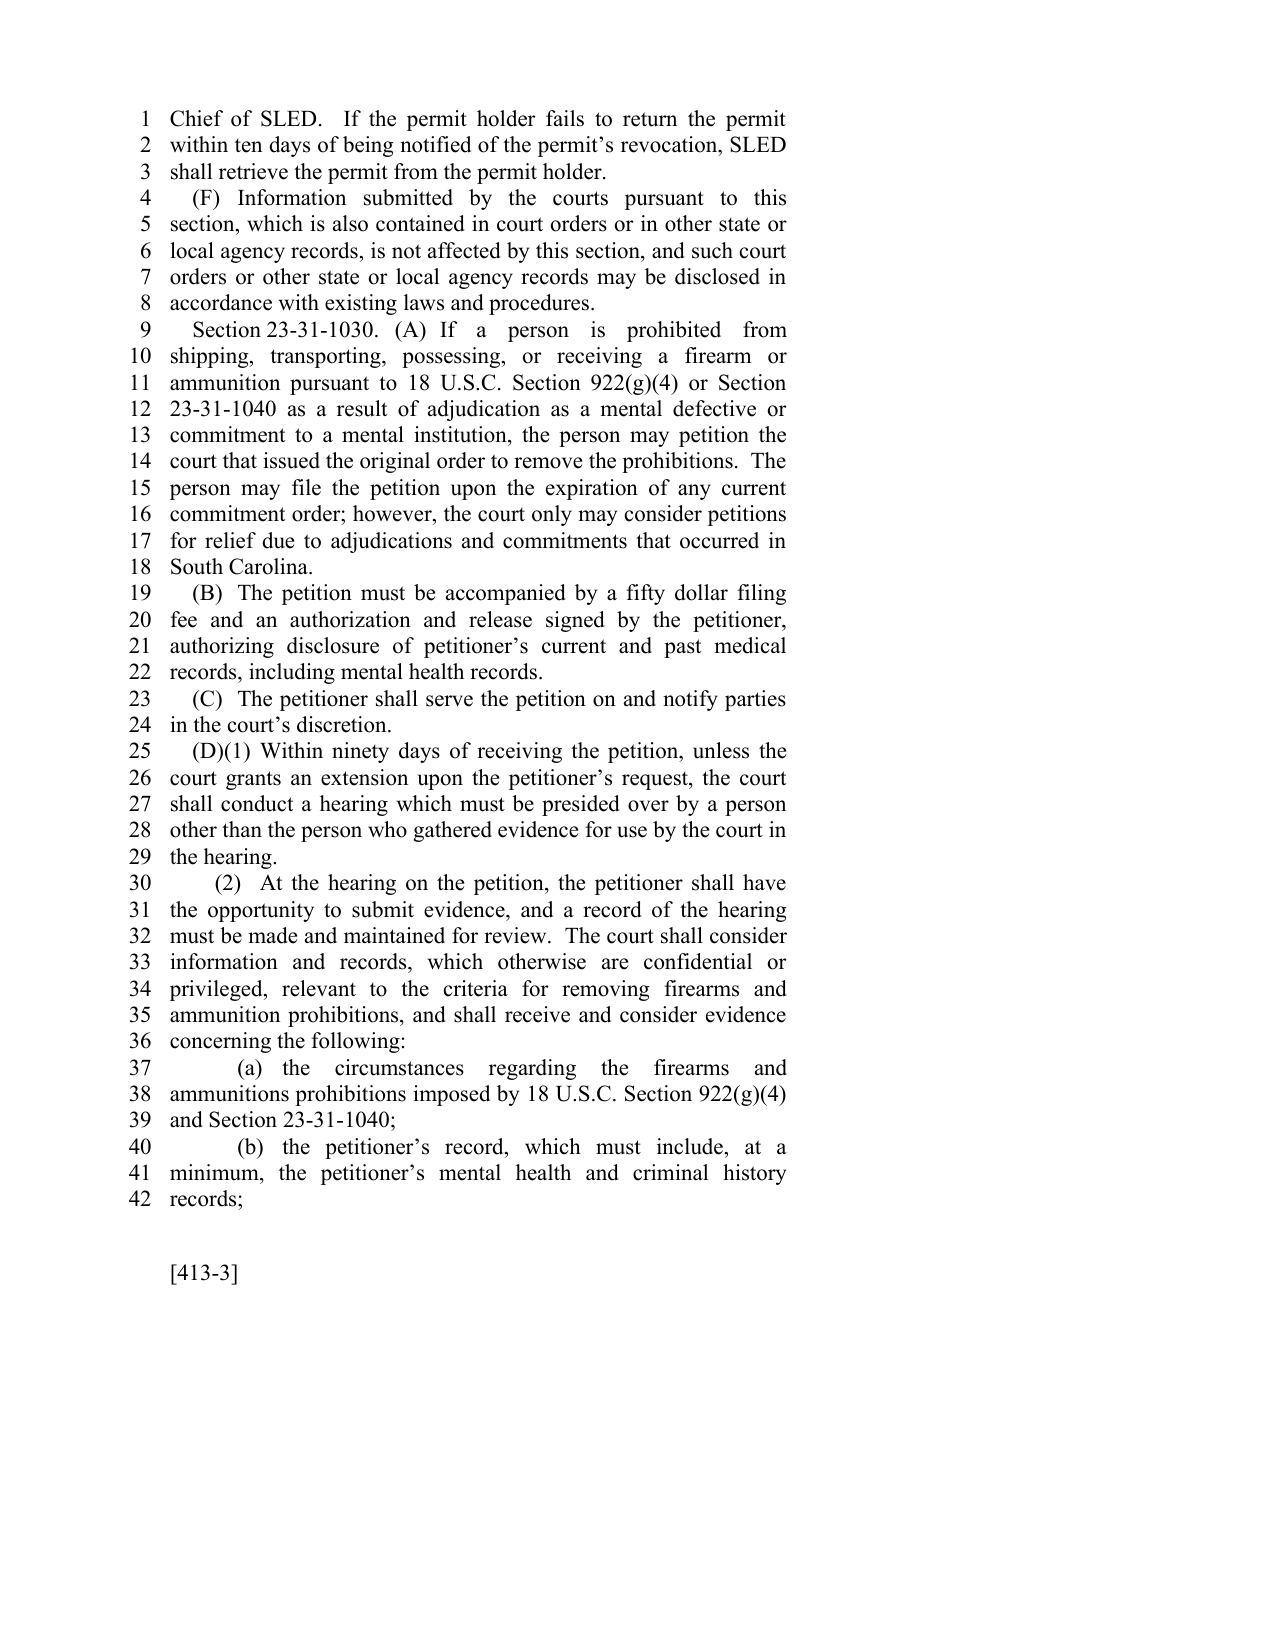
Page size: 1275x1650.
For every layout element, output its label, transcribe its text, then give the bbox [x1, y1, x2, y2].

text Section 23-31-1030. (A) If a person is prohibited from shipping, transporting, possessing, or receiving a firearm or ammunition pursuant to 18 U.S.C. Section 922(g)(4) or Section 23-31-1040 as a result of adjudication as a mental defective or commitment to a mental institution, the person may petition the court that issued the original order to remove the prohibitions. The person may file the petition upon the expiration of any current commitment order; however, the court only may consider petitions for relief due to adjudications and commitments that occurred in South Carolina. [169, 316, 787, 579]
text (D)(1) Within ninety days of receiving the petition, unless the court grants an extension upon the petitioner’s request, the court shall conduct a hearing which must be presided over by a person other than the person who gathered evidence for use by the court in the hearing. [169, 737, 787, 869]
text (C) The petitioner shall serve the petition on and notify parties in the court’s discretion. [169, 685, 787, 737]
text (2) At the hearing on the petition, the petitioner shall have the opportunity to submit evidence, and a record of the hearing must be made and maintained for review. The court shall consider information and records, which otherwise are confidential or privileged, relevant to the criteria for removing firearms and ammunition prohibitions, and shall receive and consider evidence concerning the following: [169, 869, 787, 1054]
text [169, 105, 787, 184]
text (a) the circumstances regarding the firearms and ammunitions prohibitions imposed by 18 U.S.C. Section 922(g)(4) and Section 23-31-1040; [169, 1054, 787, 1133]
text (b) the petitioner’s record, which must include, at a minimum, the petitioner’s mental health and criminal history records; [169, 1133, 787, 1212]
text (B) The petition must be accompanied by a fifty dollar filing fee and an authorization and release signed by the petitioner, authorizing disclosure of petitioner’s current and past medical records, including mental health records. [169, 579, 787, 685]
text (F) Information submitted by the courts pursuant to this section, which is also contained in court orders or in other state or local agency records, is not affected by this section, and such court orders or other state or local agency records may be disclosed in accordance with existing laws and procedures. [169, 184, 787, 316]
